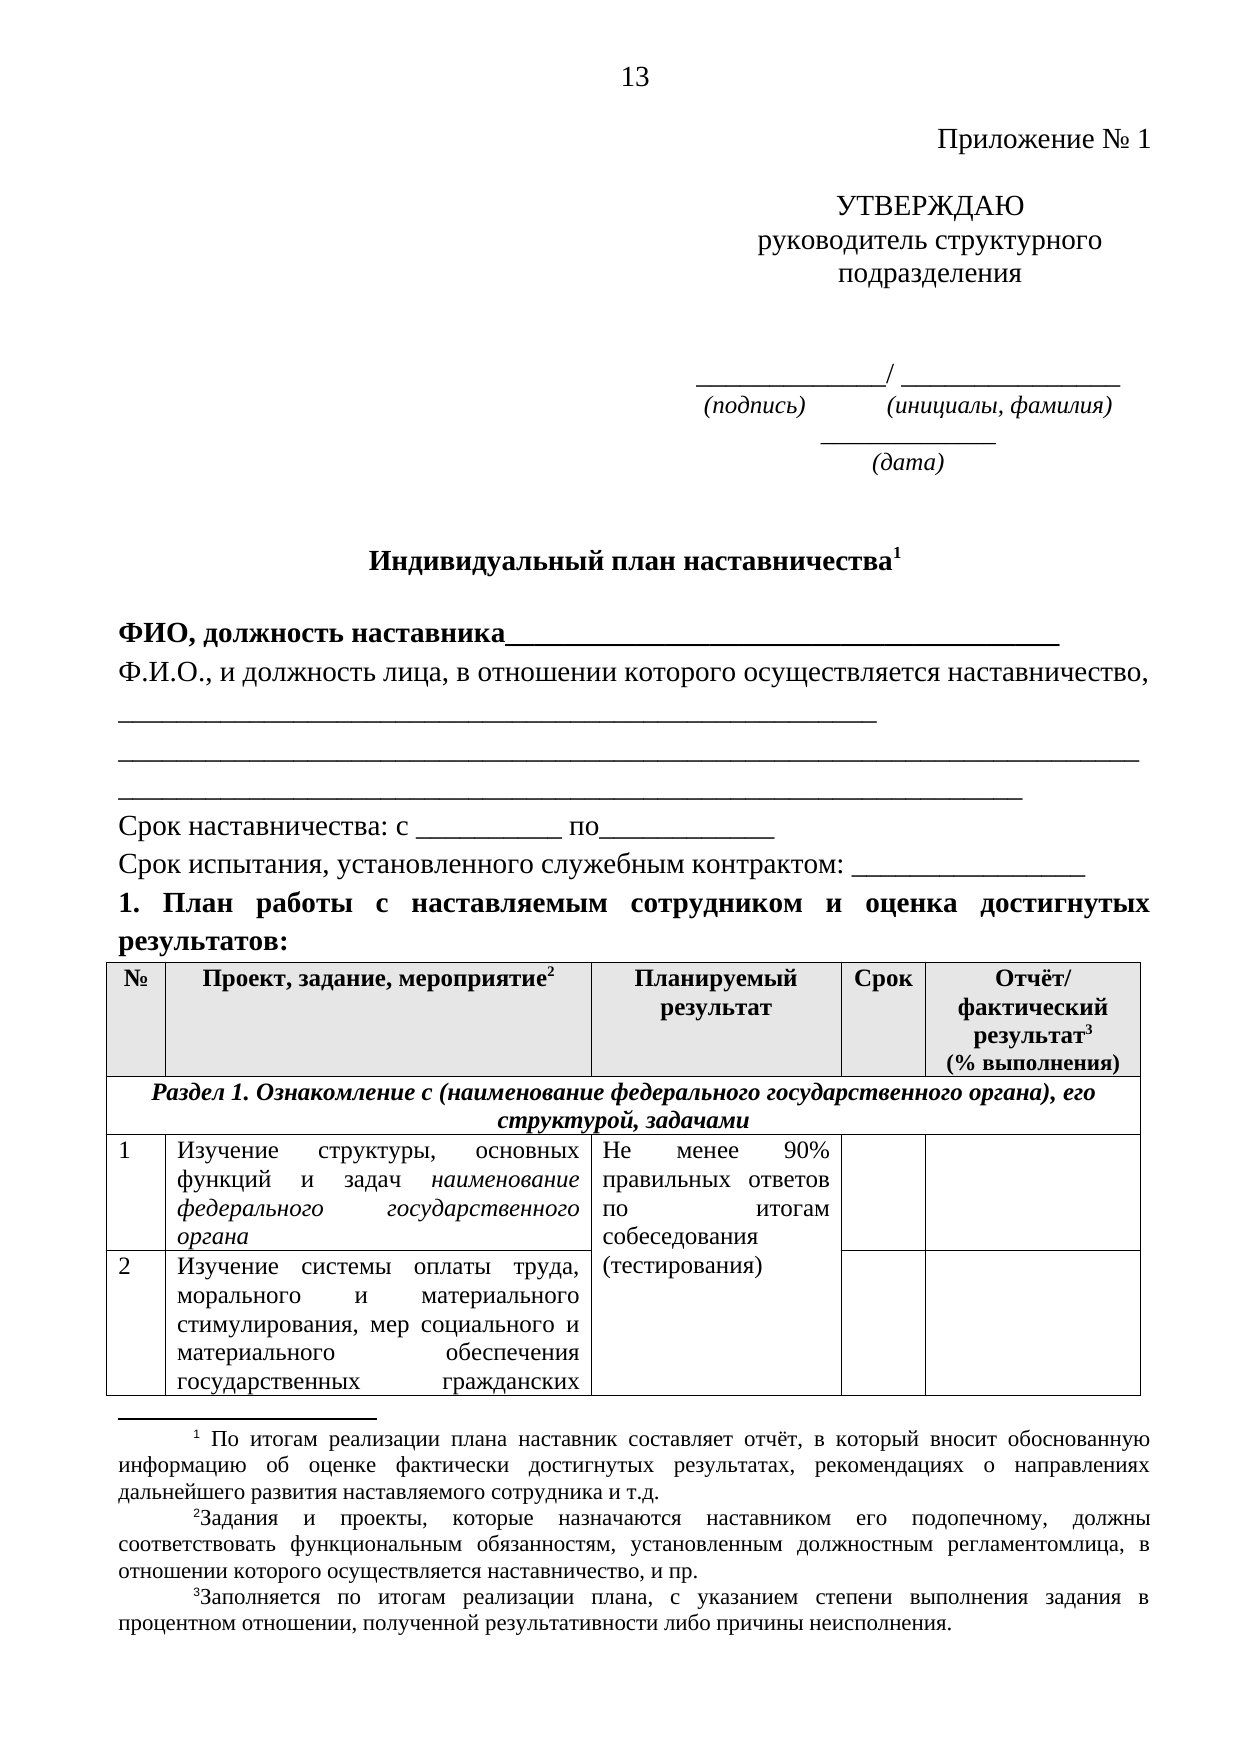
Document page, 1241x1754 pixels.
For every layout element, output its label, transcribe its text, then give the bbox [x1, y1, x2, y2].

text ФИО, должность наставника______________________________________ [118, 615, 1152, 649]
text ______________ [118, 418, 1152, 447]
text Срок испытания, установленного служебным контрактом: ________________ [118, 846, 1152, 880]
text 1. План работы с наставляемым сотрудником и оценка достигнутых результатов: [118, 885, 1152, 957]
text (подпись) (инициалы, фамилия) [118, 390, 1152, 418]
text УТВЕРЖДАЮ [118, 188, 1152, 222]
table_cell [842, 1135, 925, 1250]
table_cell Не менее 90% правильных ответов по итогам собеседования (тестирования) Отсутствие фактов нарушения служебного распорядка _____ [592, 1135, 841, 1395]
text Индивидуальный план наставничества [118, 543, 1152, 577]
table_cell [166, 1251, 591, 1395]
text Приложение № 1 [118, 121, 1152, 155]
table_header Срок [842, 963, 925, 1076]
table_cell [926, 1251, 1140, 1395]
text _____________/ _______________ [118, 356, 1152, 390]
text (дата) [118, 447, 1152, 476]
table_cell [842, 1251, 925, 1395]
table_header № [107, 963, 165, 1076]
text Срок наставничества: с __________ по____________ [118, 808, 1152, 841]
text руководитель структурного подразделения [708, 222, 1152, 289]
table_cell [926, 1135, 1140, 1250]
table_cell 2 [107, 1251, 165, 1395]
table_cell 1 [107, 1135, 165, 1250]
table_header Планируемый результат [592, 963, 841, 1076]
table_cell Изучение структуры, основных функций и задач наименование федерального государственного органа [166, 1135, 591, 1250]
text ____________________________________________________________________________________________________________________________________ [118, 731, 1152, 803]
text Ф.И.О., и должность лица, в отношении которого осуществляется наставничество, ____________________________________________________ [118, 654, 1152, 726]
table_cell Раздел 1. Ознакомление с (наименование федерального государственного органа), его структурой, задачами [107, 1077, 1140, 1134]
table_header Проект, задание, мероприятие [166, 963, 591, 1076]
table_header Отчёт/ фактический результат (% выполнения) [926, 963, 1140, 1076]
